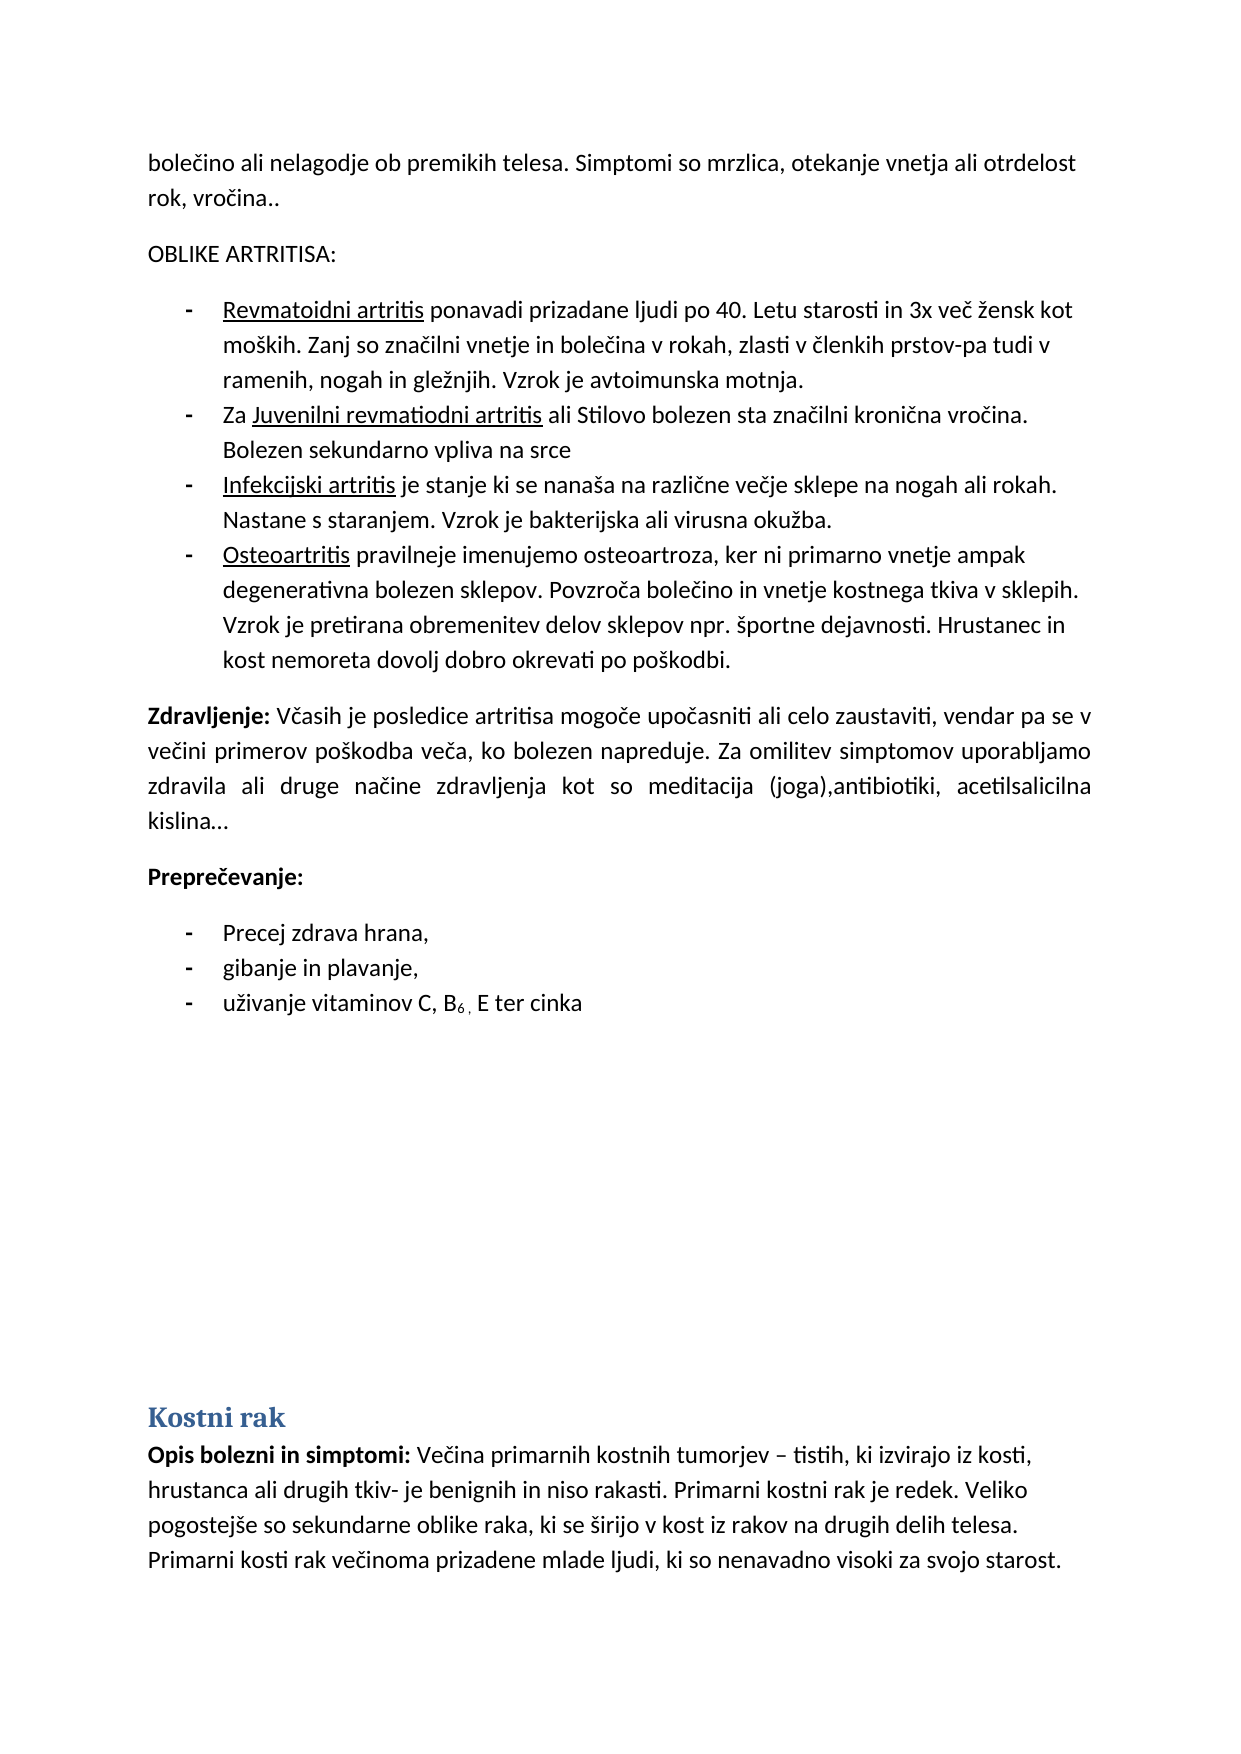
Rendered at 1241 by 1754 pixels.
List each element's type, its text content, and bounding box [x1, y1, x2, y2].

list uživanje vitaminov C, B6 , E ter cinka [185, 987, 1093, 1017]
list Za Juvenilni revmatiodni artritis ali Stilovo bolezen sta značilni kronična vročina. Bolezen sekundarno vpliva na srce [185, 399, 1093, 465]
list Revmatoidni artritis ponavadi prizadane ljudi po 40. Letu starosti in 3x več žensk kot moških. Zanj so značilni vnetje in bolečina v rokah, zlasti v členkih prstov-pa tudi v ramenih, nogah in gležnjih. Vzrok je avtoimunska motnja. [185, 294, 1093, 395]
list Osteoartritis pravilneje imenujemo osteoartroza, ker ni primarno vnetje ampak degenerativna bolezen sklepov. Povzroča bolečino in vnetje kostnega tkiva v sklepih. Vzrok je pretirana obremenitev delov sklepov npr. športne dejavnosti. Hrustanec in kost nemoreta dovolj dobro okrevati po poškodbi. [185, 539, 1093, 675]
text Zdravljenje: Včasih je posledice artritisa mogoče upočasniti ali celo zaustaviti, vendar pa se v večini primerov poškodba veča, ko bolezen napreduje. Za omilitev simptomov uporabljamo zdravila ali druge načine zdravljenja kot so meditacija (joga),antibiotiki, acetilsalicilna kislina… [148, 700, 1093, 836]
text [148, 1440, 1093, 1575]
list Precej zdrava hrana, [185, 917, 1093, 947]
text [148, 148, 1093, 213]
text OBLIKE ARTRITISA: [148, 238, 1093, 269]
text Preprečevanje: [148, 861, 1093, 891]
list Infekcijski artritis je stanje ki se nanaša na različne večje sklepe na nogah ali rokah. Nastane s staranjem. Vzrok je bakterijska ali virusna okužba. [185, 469, 1093, 535]
subtitle Kostni rak [148, 1401, 1093, 1435]
list gibanje in plavanje, [185, 952, 1093, 982]
